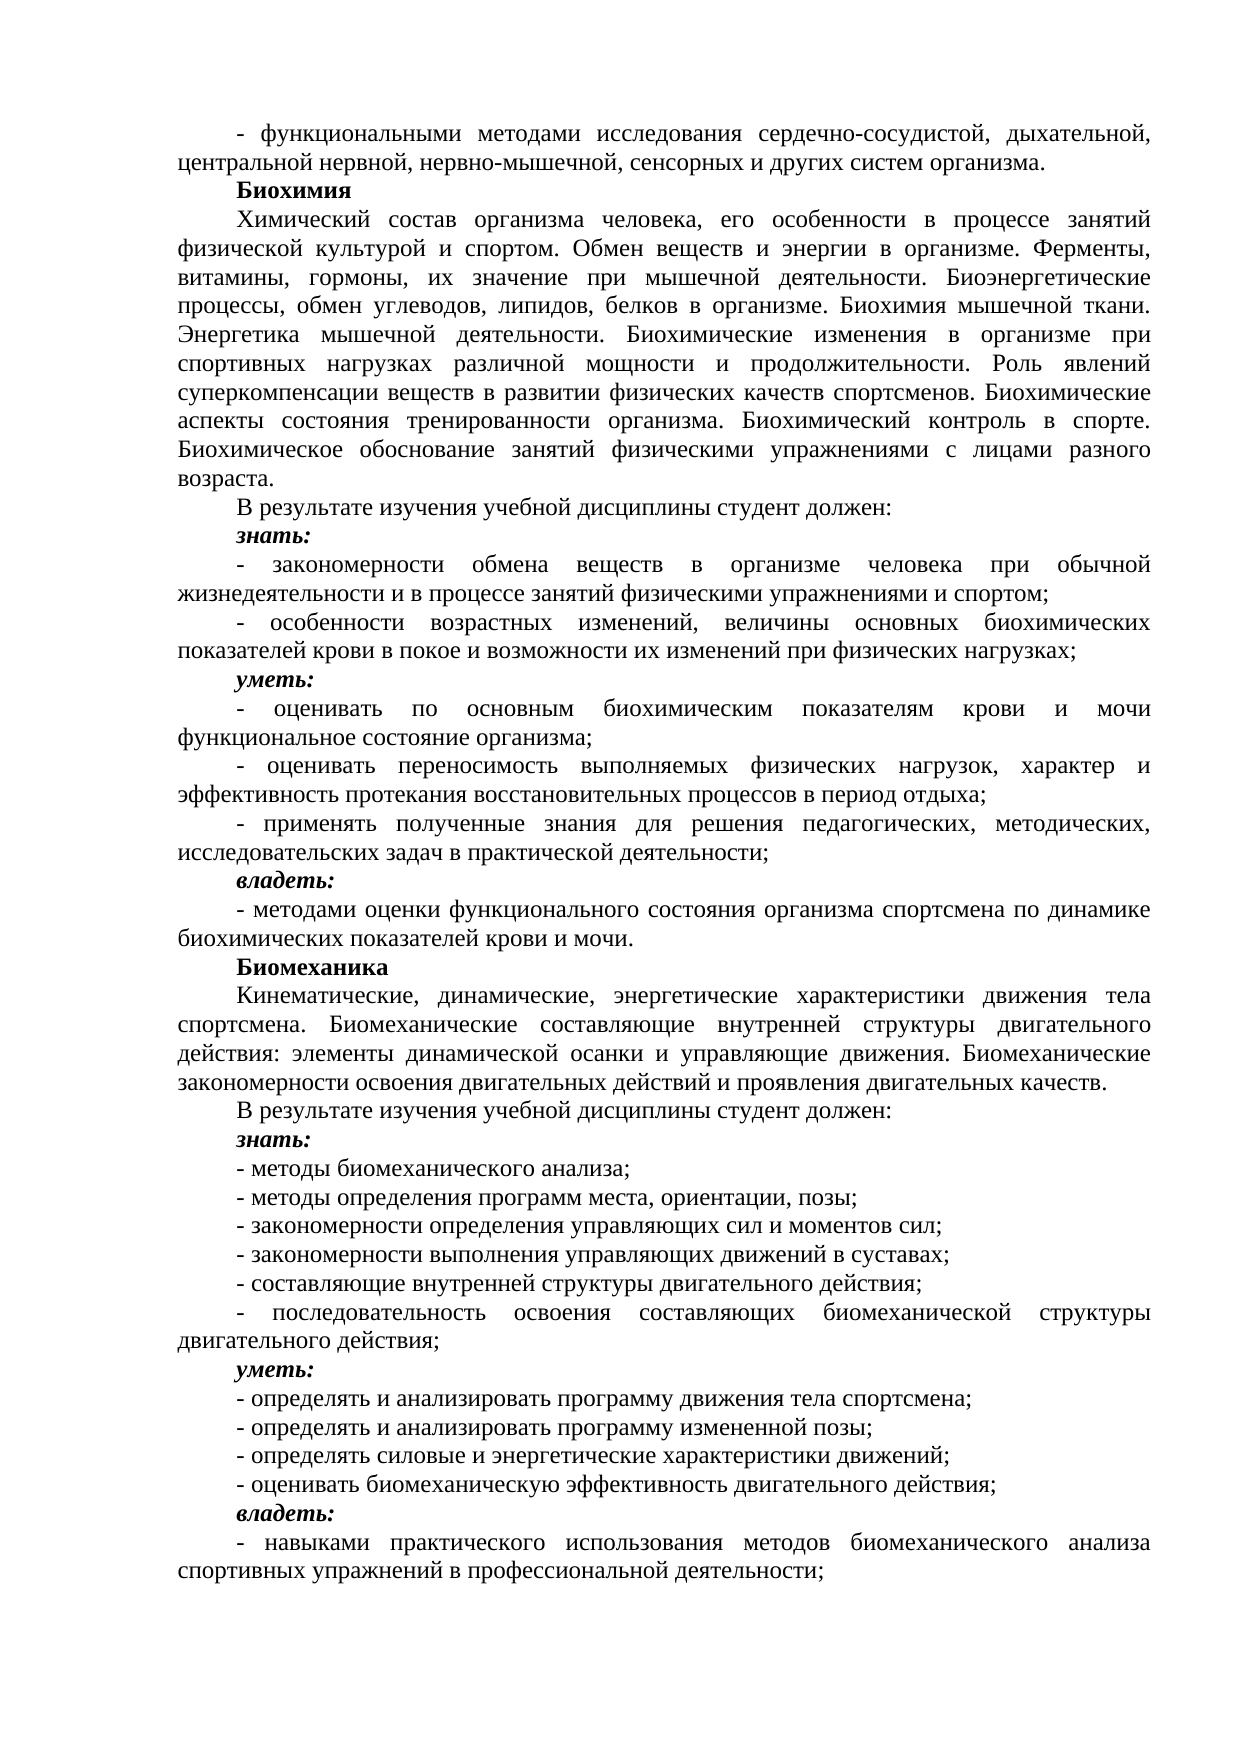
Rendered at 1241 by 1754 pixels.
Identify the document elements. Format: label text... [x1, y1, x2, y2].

text уметь: [177, 1354, 1152, 1383]
text - оценивать биомеханическую эффективность двигательного действия; [177, 1469, 1152, 1498]
text - методы определения программ места, ориентации, позы; [177, 1182, 1152, 1211]
text - определять и анализировать программу измененной позы; [177, 1412, 1152, 1441]
text Кинематические, динамические, энергетические характеристики движения тела спортсмена. Биомеханические составляющие внутренней структуры двигательного действия: элементы динамической осанки и управляющие движения. Биомеханические закономерности освоения двигательных действий и проявления двигательных качеств. [177, 981, 1152, 1096]
text Биомеханика [177, 952, 1152, 981]
text - навыками практического использования методов биомеханического анализа спортивных упражнений в профессиональной деятельности; [177, 1527, 1152, 1584]
text - закономерности определения управляющих сил и моментов сил; [177, 1211, 1152, 1239]
text знать: [177, 1124, 1152, 1153]
text - определять силовые и энергетические характеристики движений; [177, 1441, 1152, 1469]
text - методами оценки функционального состояния организма спортсмена по динамике биохимических показателей крови и мочи. [177, 894, 1152, 952]
text - применять полученные знания для решения педагогических, методических, исследовательских задач в практической деятельности; [177, 808, 1152, 866]
text - закономерности обмена веществ в организме человека при обычной жизнедеятельности и в процессе занятий физическими упражнениями и спортом; [177, 549, 1152, 607]
text - определять и анализировать программу движения тела спортсмена; [177, 1383, 1152, 1412]
text владеть: [177, 1498, 1152, 1527]
text - оценивать по основным биохимическим показателям крови и мочи функциональное состояние организма; [177, 693, 1152, 751]
text В результате изучения учебной дисциплины студент должен: [177, 492, 1152, 521]
text владеть: [177, 866, 1152, 894]
text знать: [177, 521, 1152, 549]
text - составляющие внутренней структуры двигательного действия; [177, 1268, 1152, 1297]
text уметь: [177, 664, 1152, 693]
text В результате изучения учебной дисциплины студент должен: [177, 1096, 1152, 1124]
text - закономерности выполнения управляющих движений в суставах; [177, 1239, 1152, 1268]
text Химический состав организма человека, его особенности в процессе занятий физической культурой и спортом. Обмен веществ и энергии в организме. Ферменты, витамины, гормоны, их значение при мышечной деятельности. Биоэнергетические процессы, обмен углеводов, липидов, белков в организме. Биохимия мышечной ткани. Энергетика мышечной деятельности. Биохимические изменения в организме при спортивных нагрузках различной мощности и продолжительности. Роль явлений суперкомпенсации веществ в развитии физических качеств спортсменов. Биохимические аспекты состояния тренированности организма. Биохимический контроль в спорте. Биохимическое обоснование занятий физическими упражнениями с лицами разного возраста. [177, 204, 1152, 492]
text - методы биомеханического анализа; [177, 1153, 1152, 1182]
text Биохимия [177, 176, 1152, 204]
text - функциональными методами исследования сердечно-сосудистой, дыхательной, центральной нервной, нервно-мышечной, сенсорных и других систем организма. [177, 118, 1152, 176]
text - особенности возрастных изменений, величины основных биохимических показателей крови в покое и возможности их изменений при физических нагрузках; [177, 607, 1152, 664]
text - оценивать переносимость выполняемых физических нагрузок, характер и эффективность протекания восстановительных процессов в период отдыха; [177, 751, 1152, 808]
text - последовательность освоения составляющих биомеханической структуры двигательного действия; [177, 1297, 1152, 1354]
